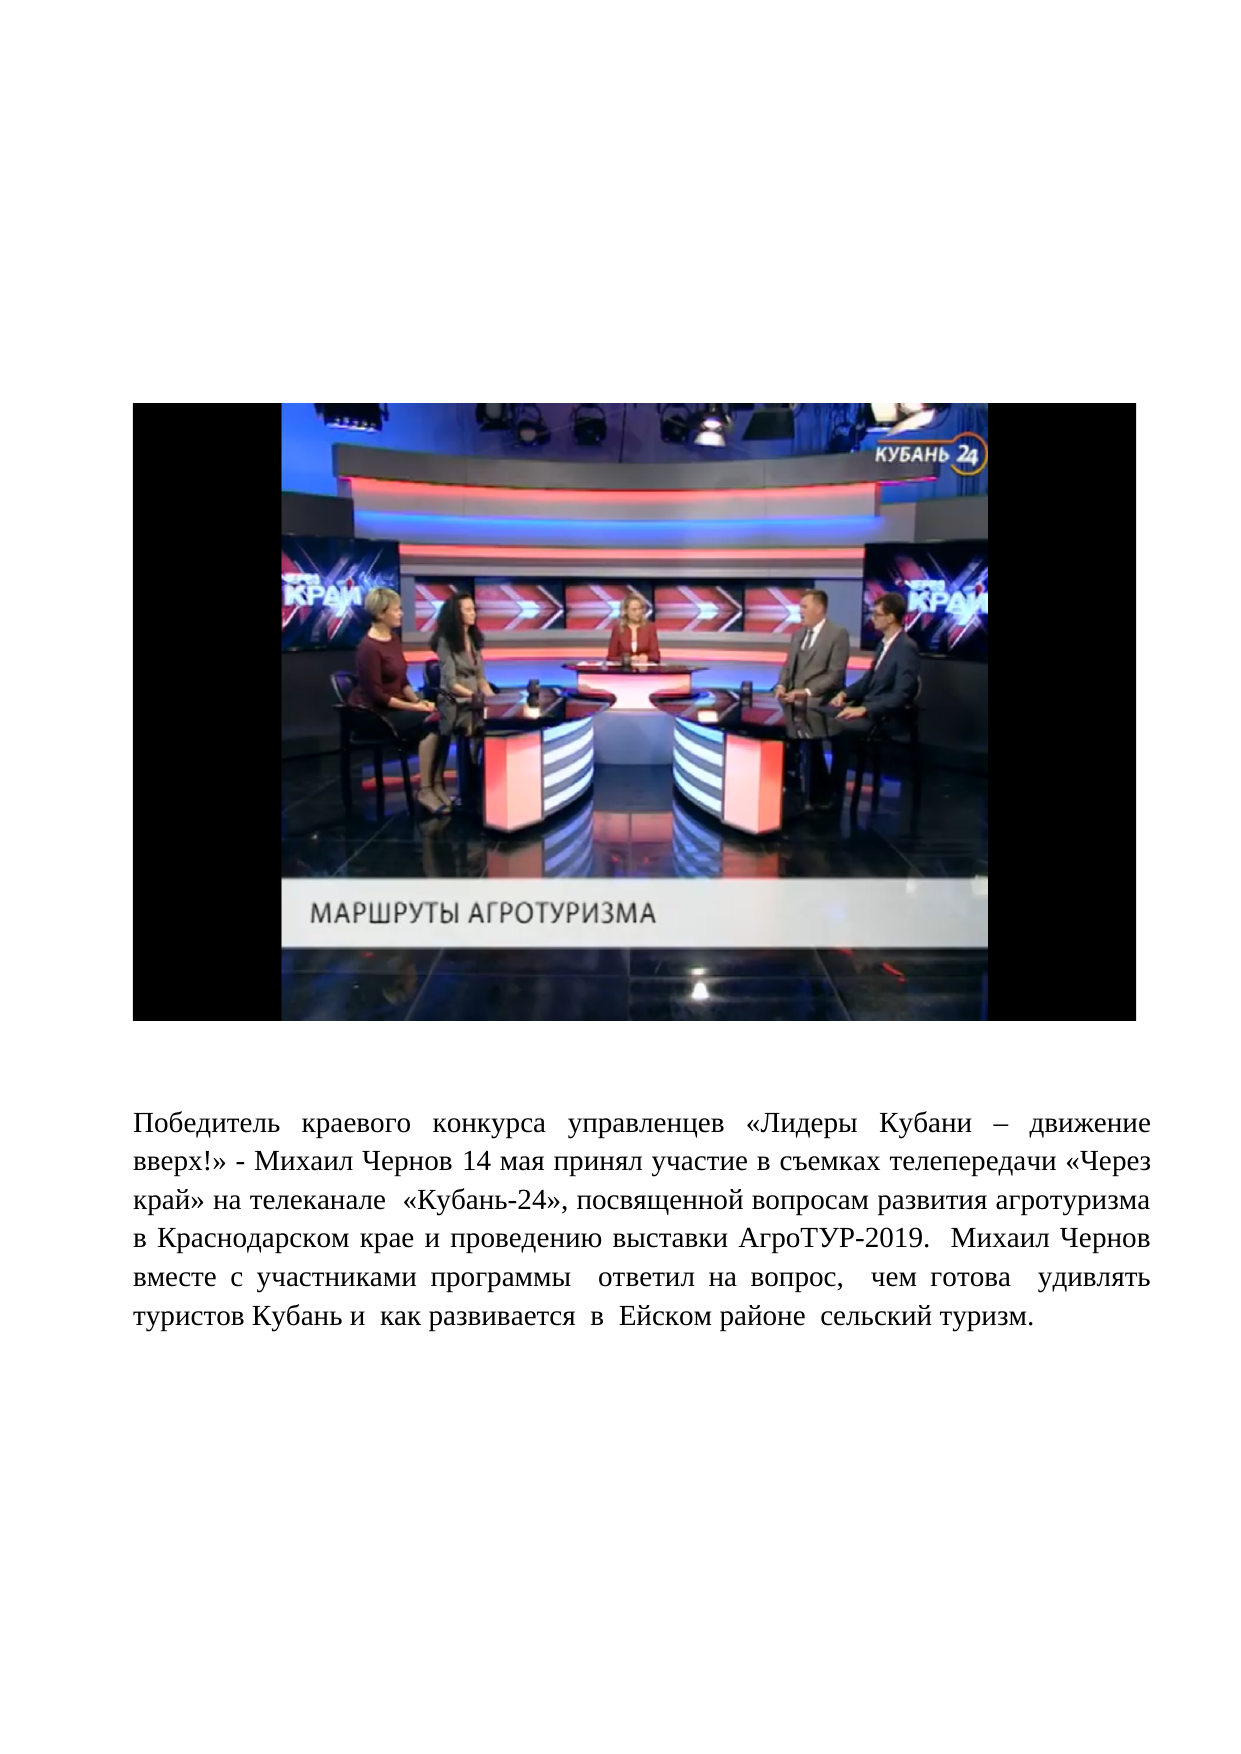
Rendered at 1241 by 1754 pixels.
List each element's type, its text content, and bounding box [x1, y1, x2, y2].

text Победитель краевого конкурса управленцев «Лидеры Кубани – движение вверх!» - Михаил Чернов 14 мая принял участие в съемках телепередачи «Через край» на телеканале «Кубань-24», посвященной вопросам развития агротуризма в Краснодарском крае и проведению выставки АгроТУР-2019. Михаил Чернов вместе с участниками программы ответил на вопрос, чем готова удивлять туристов Кубань и как развивается в Ейском районе сельский туризм. [133, 1138, 1152, 1331]
picture [132, 403, 1137, 1021]
